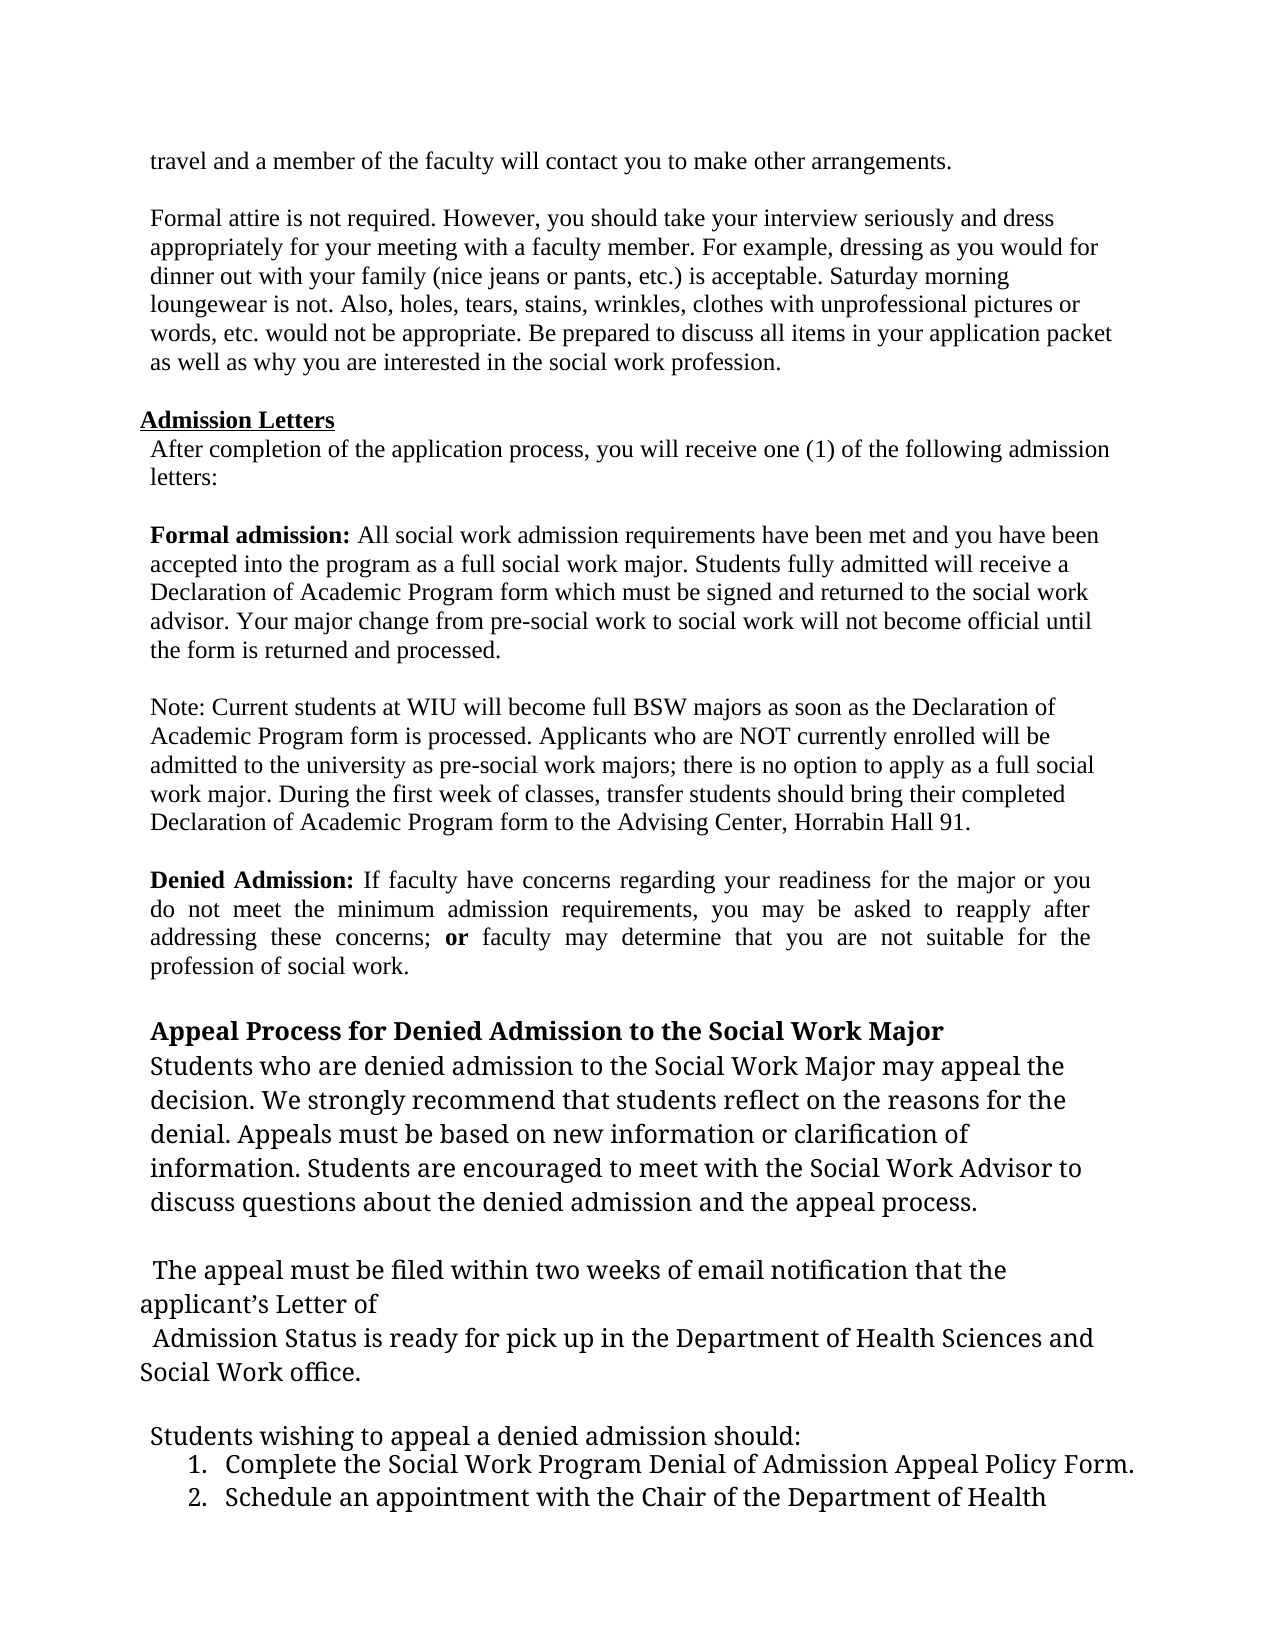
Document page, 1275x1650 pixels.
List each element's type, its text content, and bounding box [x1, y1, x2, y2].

list Complete the Social Work Program Denial of Admission Appeal Policy Form. [187, 1451, 1137, 1479]
subtitle Appeal Process for Denied Admission to the Social Work Major [150, 1014, 1124, 1048]
text Formal attire is not required. However, you should take your interview seriously and dress appropriately for your meeting with a faculty member. For example, dressing as you would for dinner out with your family (nice jeans or pants, etc.) is acceptable. Saturday morning loungewear is not. Also, holes, tears, stains, wrinkles, clothes with unprofessional pictures or words, etc. would not be appropriate. Be prepared to discuss all items in your application packet as well as why you are interested in the social work profession. [150, 203, 1120, 376]
text After completion of the application process, you will receive one (1) of the following admission letters: [150, 434, 1112, 491]
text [150, 146, 1123, 174]
text Note: Current students at WIU will become full BSW majors as soon as the Declaration of Academic Program form is processed. Applicants who are NOT currently enrolled will be admitted to the university as pre-social work majors; there is no option to apply as a full social work major. During the first week of classes, transfer students should bring their completed Declaration of Academic Program form to the Advising Center, Horrabin Hall 91. [150, 692, 1124, 836]
text Students who are denied admission to the Social Work Major may appeal the decision. We strongly recommend that students reflect on the reasons for the denial. Appeals must be based on new information or clarification of information. Students are encouraged to meet with the Social Work Advisor to discuss questions about the denied admission and the appeal process. [150, 1048, 1109, 1218]
text Denied Admission: If faculty have concerns regarding your readiness for the major or you do not meet the minimum admission requirements, you may be asked to reapply after addressing these concerns; or faculty may determine that you are not suitable for the profession of social work. [150, 865, 1091, 980]
text Admission Letters [139, 405, 1137, 434]
text Formal admission: All social work admission requirements have been met and you have been accepted into the program as a full social work major. Students fully admitted will receive a Declaration of Academic Program form which must be signed and returned to the social work advisor. Your major change from pre-social work to social work will not become official until the form is returned and processed. [150, 520, 1120, 664]
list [187, 1479, 1094, 1513]
text The appeal must be filed within two weeks of email notification that the applicant’s Letter of [139, 1253, 1137, 1321]
text Admission Status is ready for pick up in the Department of Health Sciences and Social Work office. [139, 1321, 1137, 1389]
text Students wishing to appeal a denied admission should: [150, 1423, 1124, 1451]
